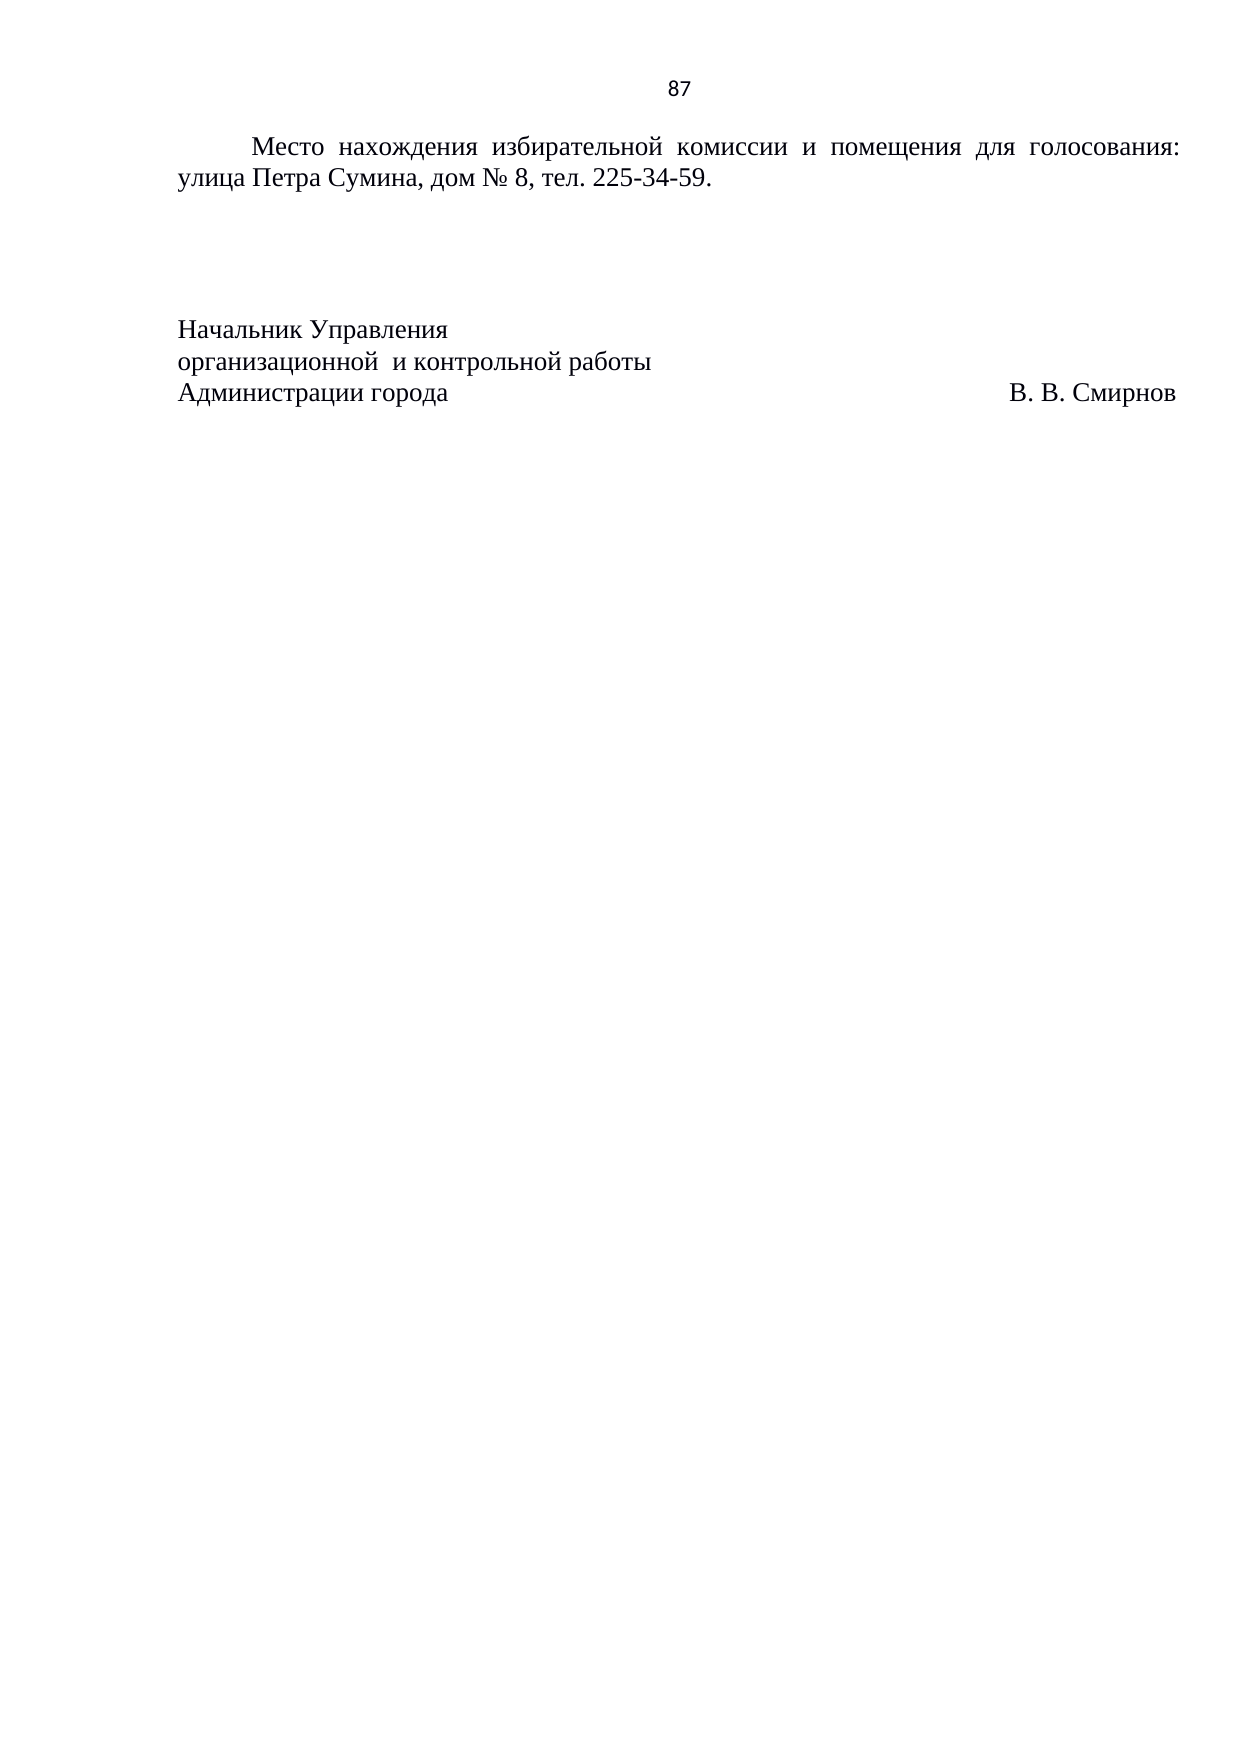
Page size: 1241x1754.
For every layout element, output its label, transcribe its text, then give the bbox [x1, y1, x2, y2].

text Место нахождения избирательной комиссии и помещения для голосования: улица Петра Сумина, дом № 8, тел. 225-34-59. [177, 130, 1181, 192]
text Начальник Управления [177, 313, 1181, 345]
text Администрации города В. В. Смирнов [177, 376, 1181, 407]
text организационной и контрольной работы [177, 345, 1181, 376]
